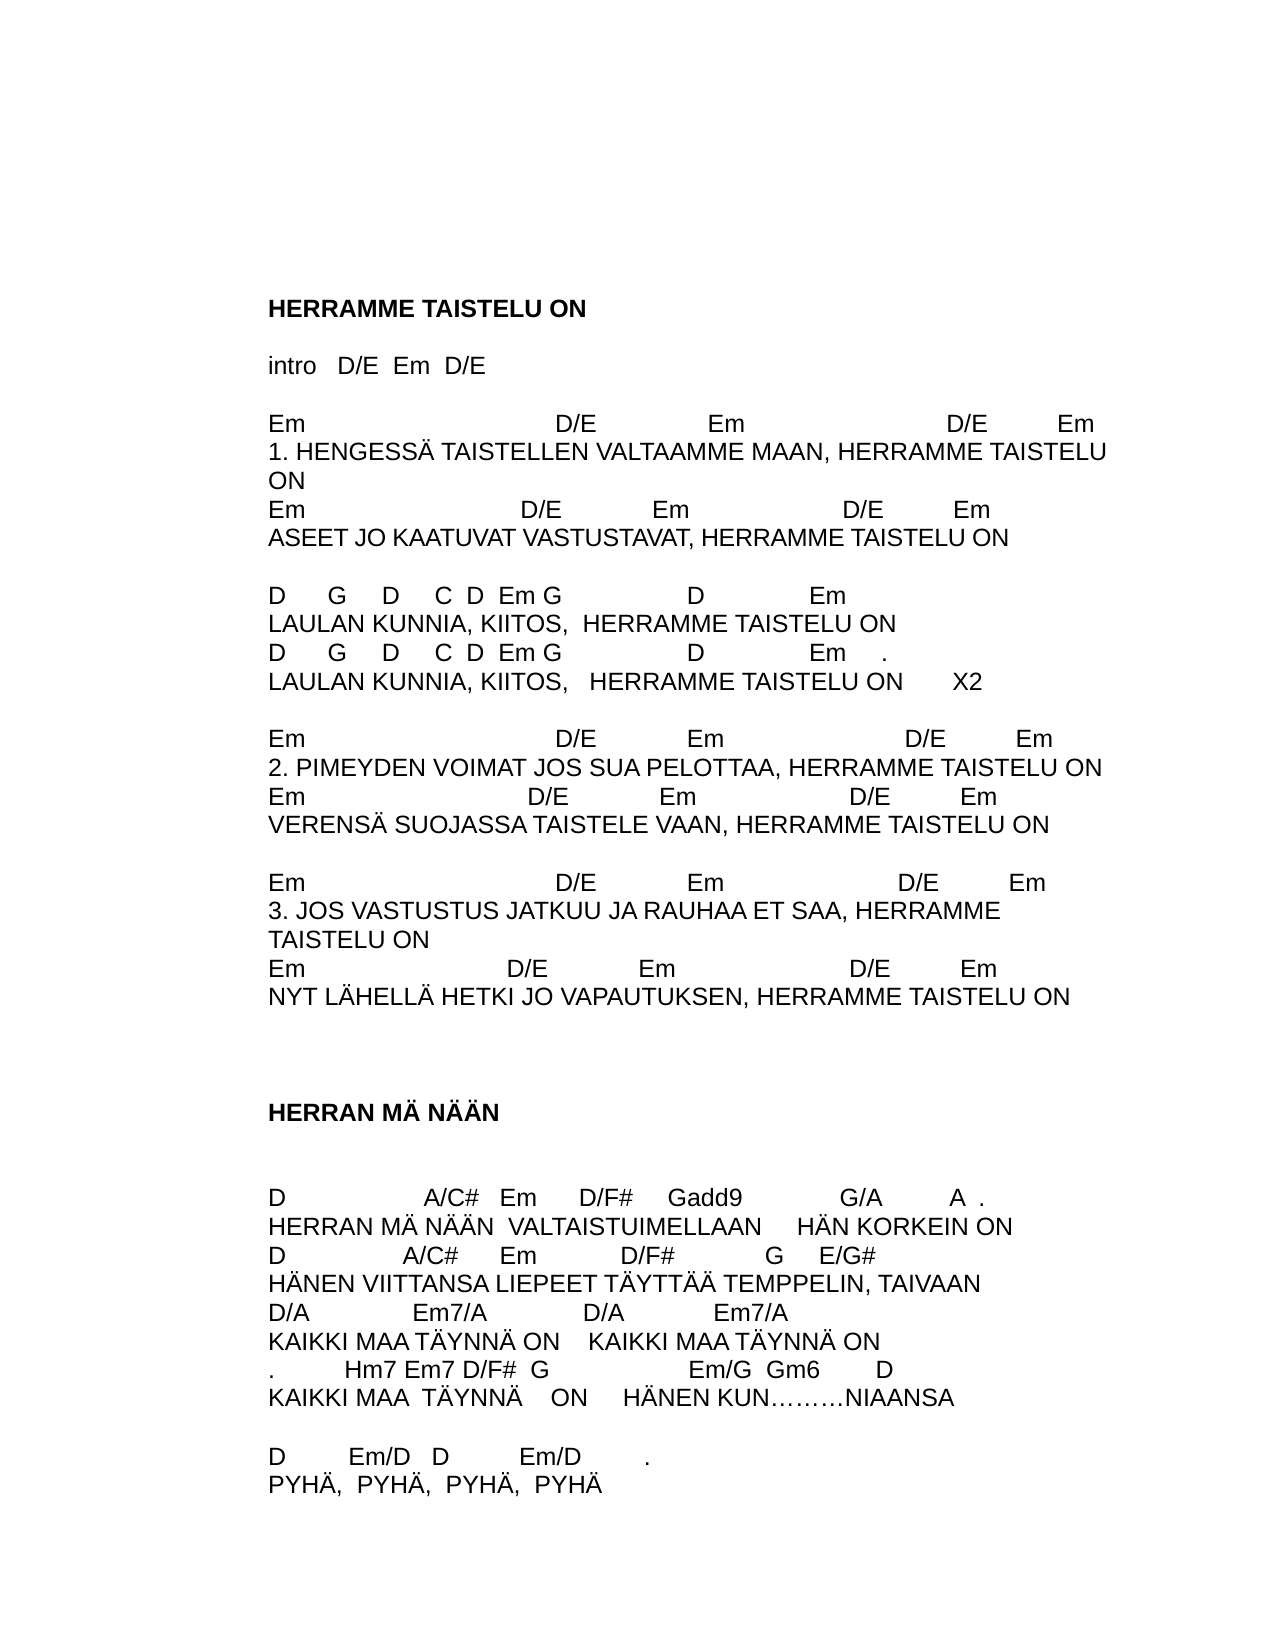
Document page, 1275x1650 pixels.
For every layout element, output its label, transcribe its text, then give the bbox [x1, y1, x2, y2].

text D/A Em7/A D/A Em7/A [268, 1299, 1125, 1327]
text LAULAN KUNNIA, KIITOS, HERRAMME TAISTELU ON [268, 610, 1125, 638]
text PYHÄ, PYHÄ, PYHÄ, PYHÄ [268, 1471, 1125, 1500]
text ASEET JO KAATUVAT VASTUSTAVAT, HERRAMME TAISTELU ON [268, 524, 1125, 552]
text KAIKKI MAA TÄYNNÄ ON KAIKKI MAA TÄYNNÄ ON [268, 1327, 1125, 1356]
text intro D/E Em D/E [268, 352, 1125, 380]
text Em D/E Em D/E Em [268, 782, 1125, 811]
text NYT LÄHELLÄ HETKI JO VAPAUTUKSEN, HERRAMME TAISTELU ON [268, 983, 1125, 1012]
text D Em/D D Em/D . [268, 1442, 1125, 1471]
text Em D/E Em D/E Em [268, 868, 1125, 897]
text Em D/E Em D/E Em [268, 954, 1125, 983]
text 2. PIMEYDEN VOIMAT JOS SUA PELOTTAA, HERRAMME TAISTELU ON [268, 753, 1125, 782]
text D A/C# Em D/F# Gadd9 G/A A . [268, 1184, 1125, 1212]
text LAULAN KUNNIA, KIITOS, HERRAMME TAISTELU ON X2 [268, 667, 1125, 696]
text D G D C D Em G D Em [268, 581, 1125, 610]
text D A/C# Em D/F# G E/G# [268, 1241, 1125, 1270]
text 1. HENGESSÄ TAISTELLEN VALTAAMME MAAN, HERRAMME TAISTELU ON [268, 438, 1125, 495]
text Em D/E Em D/E Em [268, 495, 1125, 524]
text HERRAN MÄ NÄÄN VALTAISTUIMELLAAN HÄN KORKEIN ON [268, 1212, 1125, 1241]
text D G D C D Em G D Em . [268, 638, 1125, 667]
text VERENSÄ SUOJASSA TAISTELE VAAN, HERRAMME TAISTELU ON [268, 811, 1125, 839]
text Em D/E Em D/E Em [268, 725, 1125, 753]
text HERRAN MÄ NÄÄN [268, 1098, 1125, 1127]
text Em D/E Em D/E Em [268, 409, 1125, 438]
text . Hm7 Em7 D/F# G Em/G Gm6 D [268, 1356, 1125, 1385]
text KAIKKI MAA TÄYNNÄ ON HÄNEN KUN………NIAANSA [268, 1385, 1125, 1412]
text HERRAMME TAISTELU ON [268, 291, 1125, 323]
text HÄNEN VIITTANSA LIEPEET TÄYTTÄÄ TEMPPELIN, TAIVAAN [268, 1270, 1125, 1299]
text 3. JOS VASTUSTUS JATKUU JA RAUHAA ET SAA, HERRAMME TAISTELU ON [268, 897, 1125, 954]
